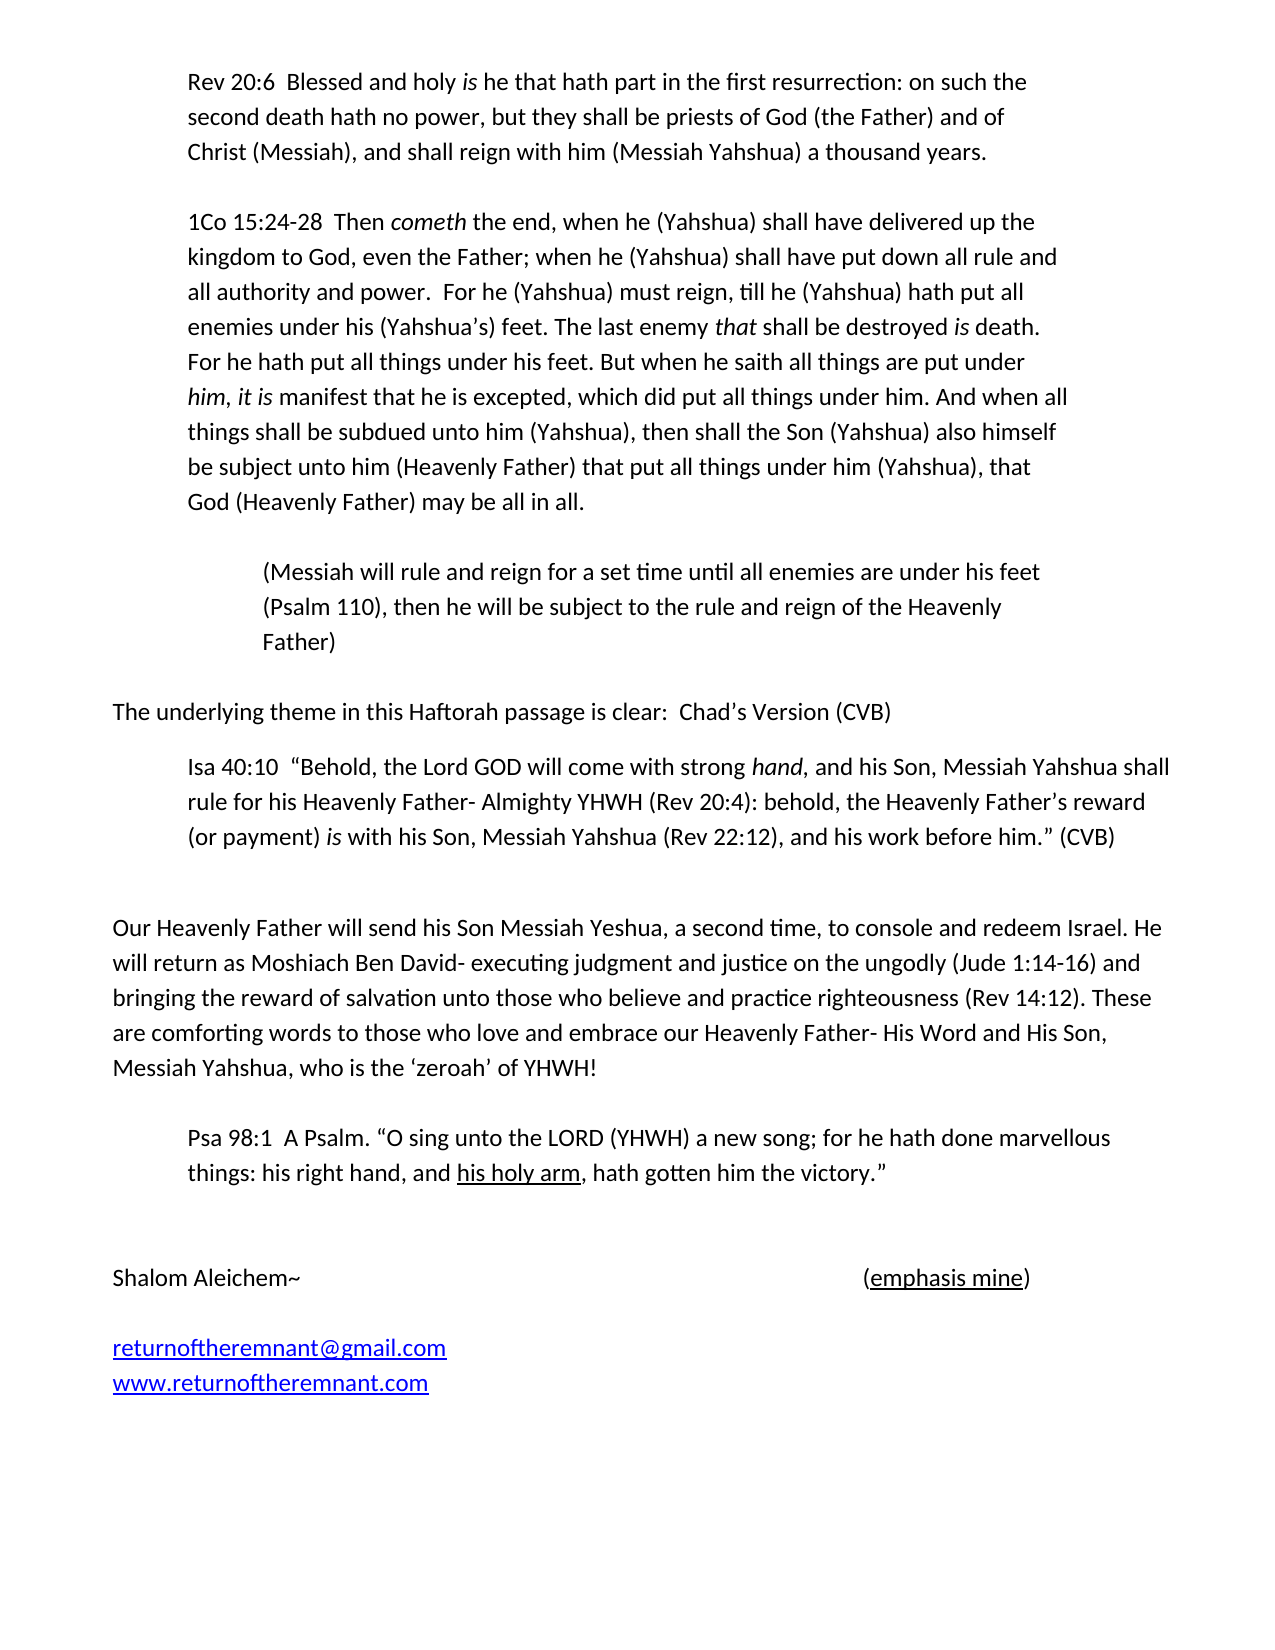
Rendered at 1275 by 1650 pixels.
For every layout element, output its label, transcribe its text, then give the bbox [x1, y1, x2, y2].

text (Messiah will rule and reign for a set time until all enemies are under his feet (Psalm 110), then he will be subject to the rule and reign of the Heavenly Father) [262, 556, 1069, 656]
text www.returnoftheremnant.com [112, 1367, 1172, 1398]
text Rev 20:6 Blessed and holy is he that hath part in the first resurrection: on such the second death hath no power, but they shall be priests of God (the Father) and of Christ (Messiah), and shall reign with him (Messiah Yahshua) a thousand years. [187, 66, 1069, 166]
text returnoftheremnant@gmail.com [112, 1332, 1172, 1363]
text 1Co 15:24-28 Then cometh the end, when he (Yahshua) shall have delivered up the kingdom to God, even the Father; when he (Yahshua) shall have put down all rule and all authority and power. For he (Yahshua) must reign, till he (Yahshua) hath put all enemies under his (Yahshua’s) feet. The last enemy that shall be destroyed is death. For he hath put all things under his feet. But when he saith all things are put under him, it is manifest that he is excepted, which did put all things under him. And when all things shall be subdued unto him (Yahshua), then shall the Son (Yahshua) also himself be subject unto him (Heavenly Father) that put all things under him (Yahshua), that God (Heavenly Father) may be all in all. [187, 206, 1069, 516]
text Isa 40:10 “Behold, the Lord GOD will come with strong hand, and his Son, Messiah Yahshua shall rule for his Heavenly Father- Almighty YHWH (Rev 20:4): behold, the Heavenly Father’s reward (or payment) is with his Son, Messiah Yahshua (Rev 22:12), and his work before him.” (CVB) [187, 751, 1172, 852]
text Psa 98:1 A Psalm. “O sing unto the LORD (YHWH) a new song; for he hath done marvellous things: his right hand, and his holy arm, hath gotten him the victory.” [187, 1122, 1172, 1188]
text The underlying theme in this Haftorah passage is clear: Chad’s Version (CVB) [112, 696, 1172, 726]
text Our Heavenly Father will send his Son Messiah Yeshua, a second time, to console and redeem Israel. He will return as Moshiach Ben David- executing judgment and justice on the ungodly (Jude 1:14-16) and bringing the reward of salvation unto those who believe and practice righteousness (Rev 14:12). These are comforting words to those who love and embrace our Heavenly Father- His Word and His Son, Messiah Yahshua, who is the ‘zeroah’ of YHWH! [112, 912, 1172, 1083]
text Shalom Aleichem~ (emphasis mine) [112, 1262, 1172, 1293]
